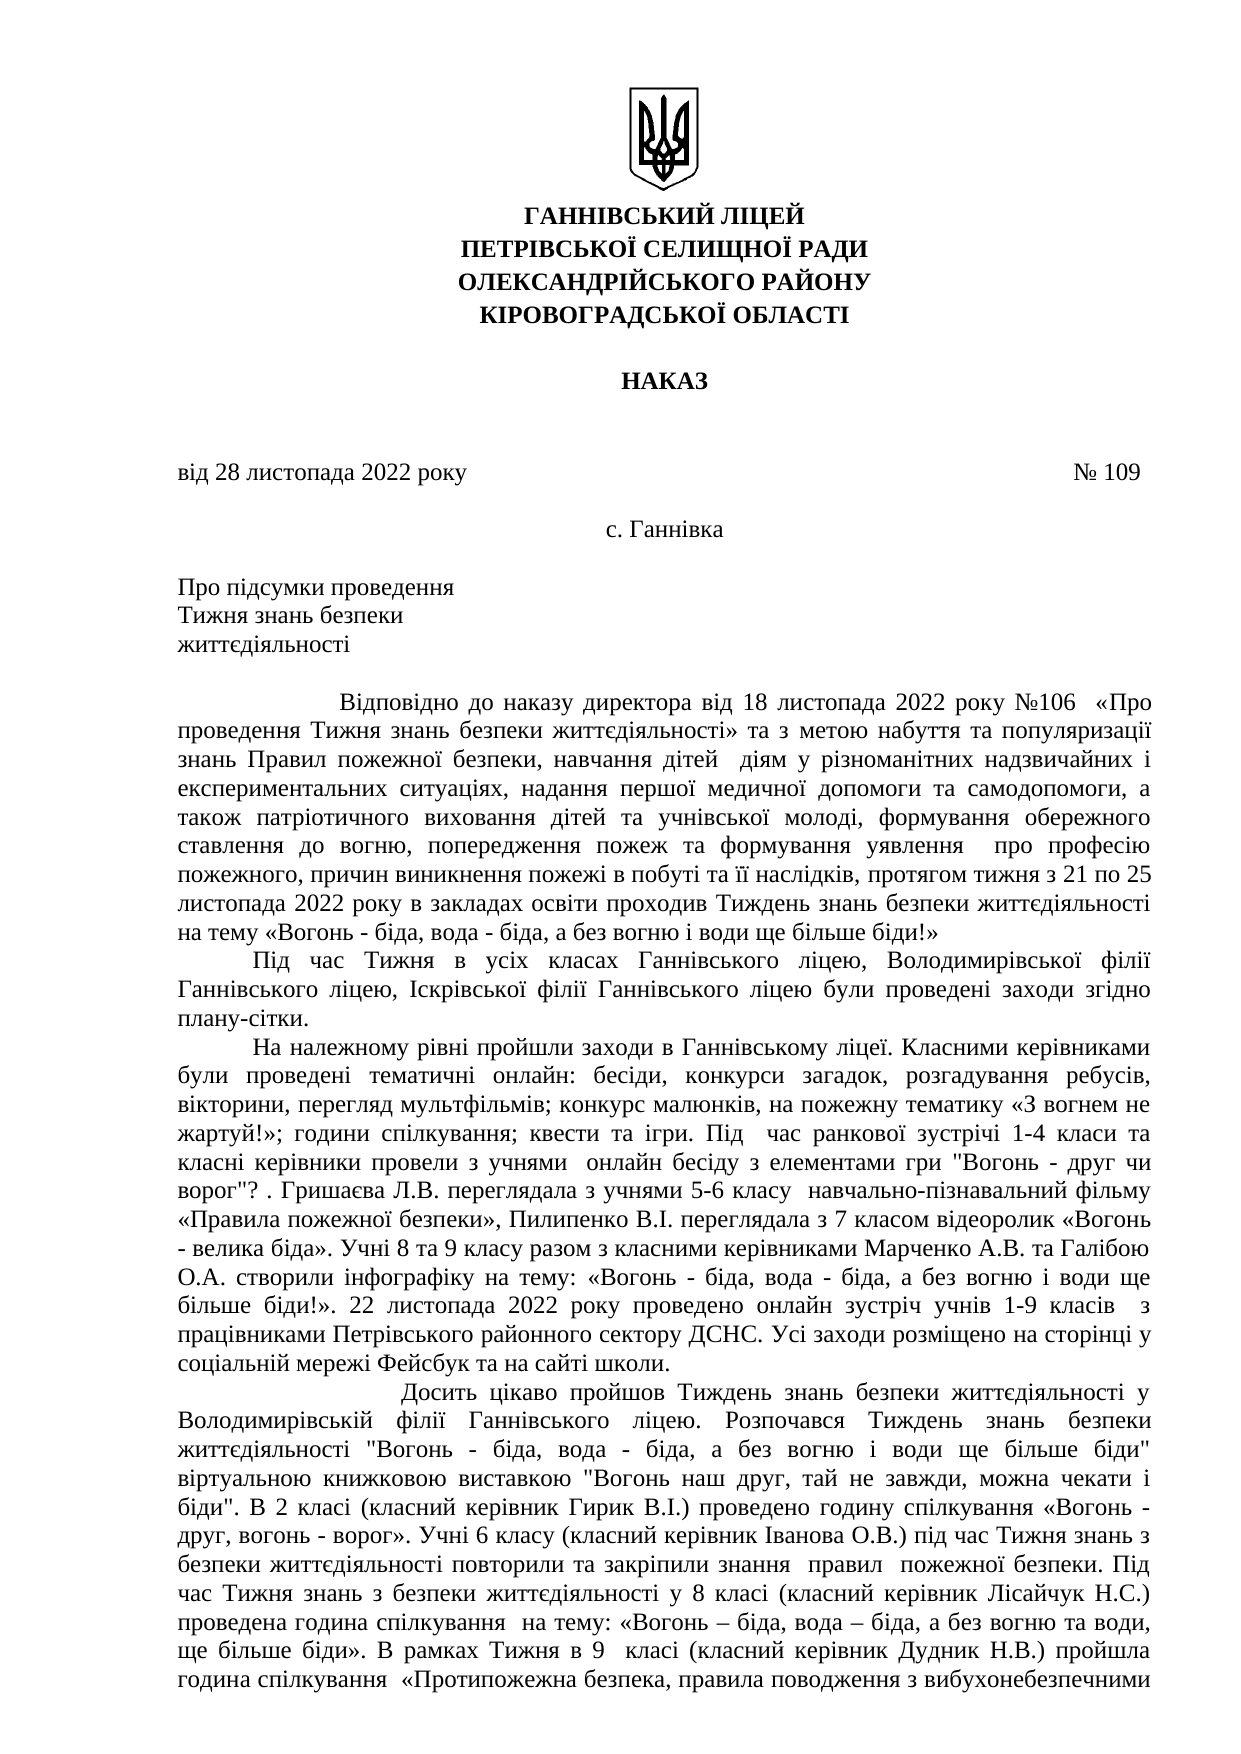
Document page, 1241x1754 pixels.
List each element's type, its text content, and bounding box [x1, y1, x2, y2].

text НАКАЗ [177, 366, 1152, 395]
text КІРОВОГРАДСЬКОЇ ОБЛАСТІ [177, 300, 1152, 329]
text ГАННІВСЬКИЙ ЛІЦЕЙ [177, 201, 1152, 230]
text Тижня знань безпеки [177, 600, 1152, 629]
text від 28 листопада 2022 року № 109 [177, 457, 1152, 485]
text ПЕТРІВСЬКОЇ СЕЛИЩНОЇ РАДИ [177, 234, 1152, 263]
text На належному рівні пройшли заходи в Ганнівському ліцеї. Класними керівниками були проведені тематичні онлайн: бесіди, конкурси загадок, розгадування ребусів, вікторини, перегляд мультфільмів; конкурс малюнків, на пожежну тематику «З вогнем не жартуй!»; години спілкування; квести та ігри. Під час ранкової зустрічі 1-4 класи та класні керівники провели з учнями онлайн бесіду з елементами гри "Вогонь - друг чи ворог"? . Гришаєва Л.В. переглядала з учнями 5-6 класу навчально-пізнавальний фільму «Правила пожежної безпеки», Пилипенко В.І. переглядала з 7 класом відеоролик «Вогонь - велика біда». Учні 8 та 9 класу разом з класними керівниками Марченко А.В. та Галібою О.А. створили інфографіку на тему: «Вогонь - біда, вода - біда, а без вогню і води ще більше біди!». 22 листопада 2022 року проведено онлайн зустріч учнів 1-9 класів з працівниками Петрівського районного сектору ДСНС. Усі заходи розміщено на сторінці у соціальній мережі Фейсбук та на сайті школи. [177, 1032, 1152, 1377]
text Відповідно до наказу директора від 18 листопада 2022 року №106 «Про проведення Тижня знань безпеки життєдіяльності» та з метою набуття та популяризації знань Правил пожежної безпеки, навчання дітей діям у різноманітних надзвичайних і експериментальних ситуаціях, надання першої медичної допомоги та самодопомоги, а також патріотичного виховання дітей та учнівської молоді, формування обережного ставлення до вогню, попередження пожеж та формування уявлення про професію пожежного, причин виникнення пожежі в побуті та її наслідків, протягом тижня з 21 по 25 листопада 2022 року в закладах освіти проходив Тиждень знань безпеки життєдіяльності на тему «Вогонь - біда, вода - біда, а без вогню і води ще більше біди!» [177, 687, 1152, 945]
text Про підсумки проведення [177, 572, 1152, 600]
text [177, 1377, 1152, 1434]
text с. Ганнівка [177, 514, 1152, 543]
text життєдіяльності [177, 629, 1152, 658]
text Під час Тижня в усіх класах Ганнівського ліцею, Володимирівської філії Ганнівського ліцею, Іскрівської філії Ганнівського ліцею були проведені заходи згідно плану-сітки. [177, 945, 1152, 1032]
text ОЛЕКСАНДРІЙСЬКОГО РАЙОНУ [177, 267, 1152, 296]
picture [623, 82, 705, 197]
